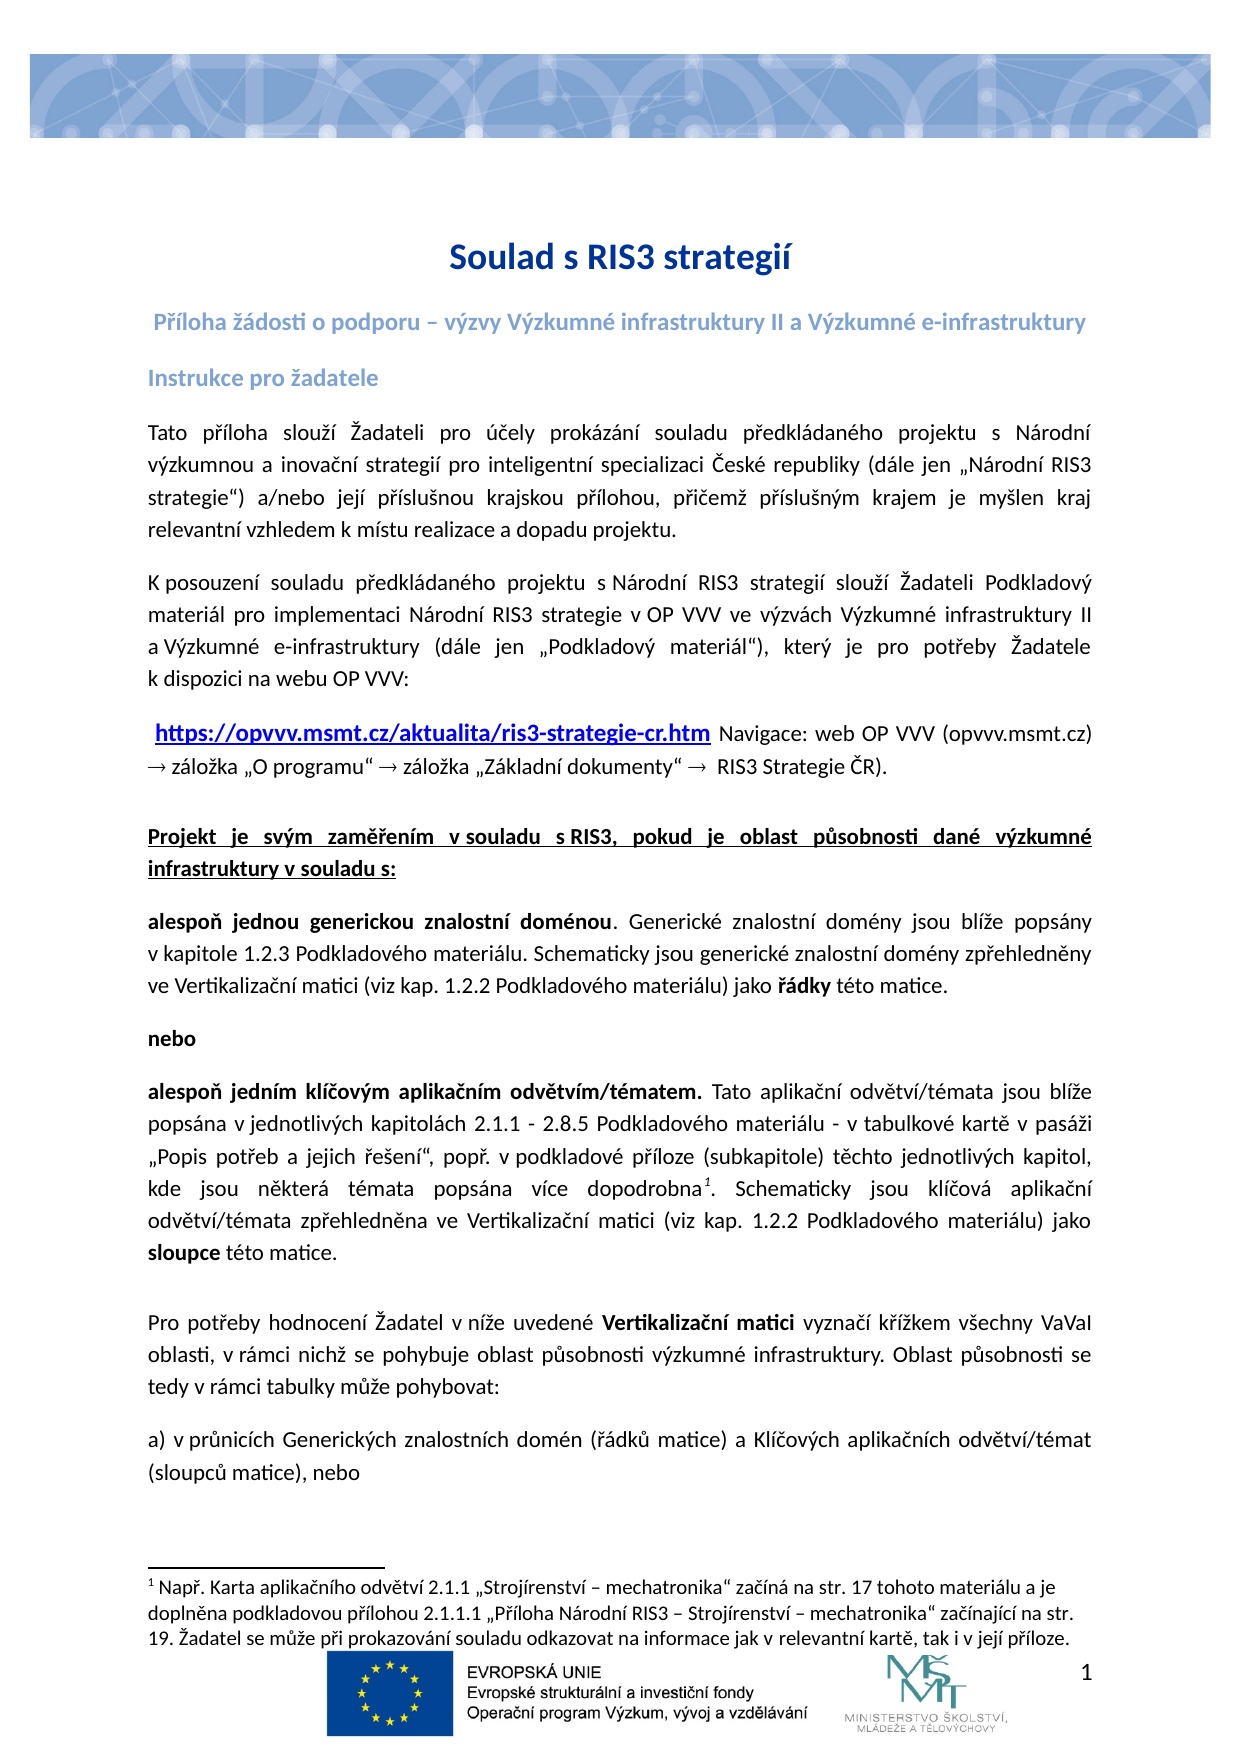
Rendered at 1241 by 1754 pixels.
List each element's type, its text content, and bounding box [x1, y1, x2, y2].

text a) v průnicích Generických znalostních domén (řádků matice) a Klíčových aplikačních odvětví/témat (sloupců matice), nebo [148, 1425, 1093, 1486]
text Příloha žádosti o podporu – výzvy Výzkumné infrastruktury II a Výzkumné e-infrastruktury [148, 307, 1093, 337]
text nebo [148, 1024, 1093, 1052]
text Pro potřeby hodnocení Žadatel v níže uvedené Vertikalizační matici vyznačí křížkem všechny VaVaI oblasti, v rámci nichž se pohybuje oblast působnosti výzkumné infrastruktury. Oblast působnosti se tedy v rámci tabulky může pohybovat: [148, 1308, 1093, 1400]
picture [29, 54, 1211, 138]
subtitle Soulad s RIS3 strategií [148, 233, 1093, 279]
text Projekt je svým zaměřením v souladu s RIS3, pokud je oblast působnosti dané výzkumné infrastruktury v souladu s: [148, 822, 1093, 882]
text https://opvvv.msmt.cz/aktualita/ris3-strategie-cr.htm Navigace: web OP VVV (opvvv.msmt.cz) záložka „O programu“ záložka „Základní dokumenty“ RIS3 Strategie ČR). [148, 717, 1093, 780]
picture [284, 1608, 1049, 1754]
text alespoň jednou generickou znalostní doménou. Generické znalostní domény jsou blíže popsány v kapitole 1.2.3 Podkladového materiálu. Schematicky jsou generické znalostní domény zpřehledněny ve Vertikalizační matici (viz kap. 1.2.2 Podkladového materiálu) jako řádky této matice. [148, 907, 1093, 999]
text alespoň jedním klíčovým aplikačním odvětvím/tématem. Tato aplikační odvětví/témata jsou blíže popsána v jednotlivých kapitolách 2.1.1 - 2.8.5 Podkladového materiálu - v tabulkové kartě v pasáži „Popis potřeb a jejich řešení“, popř. v podkladové příloze (subkapitole) těchto jednotlivých kapitol, kde jsou některá témata popsána více dopodrobna. Schematicky jsou klíčová aplikační odvětví/témata zpřehledněna ve Vertikalizační matici (viz kap. 1.2.2 Podkladového materiálu) jako sloupce této matice. [148, 1077, 1093, 1266]
text Tato příloha slouží Žadateli pro účely prokázání souladu předkládaného projektu s Národní výzkumnou a inovační strategií pro inteligentní specializaci České republiky (dále jen „Národní RIS3 strategie“) a/nebo její příslušnou krajskou přílohou, přičemž příslušným krajem je myšlen kraj relevantní vzhledem k místu realizace a dopadu projektu. [148, 418, 1093, 543]
text K posouzení souladu předkládaného projektu s Národní RIS3 strategií slouží Žadateli Podkladový materiál pro implementaci Národní RIS3 strategie v OP VVV ve výzvách Výzkumné infrastruktury II a Výzkumné e-infrastruktury (dále jen „Podkladový materiál“), který je pro potřeby Žadatele k dispozici na webu OP VVV: [148, 568, 1093, 692]
text Instrukce pro žadatele [148, 362, 1093, 393]
picture [562, 1608, 568, 1616]
